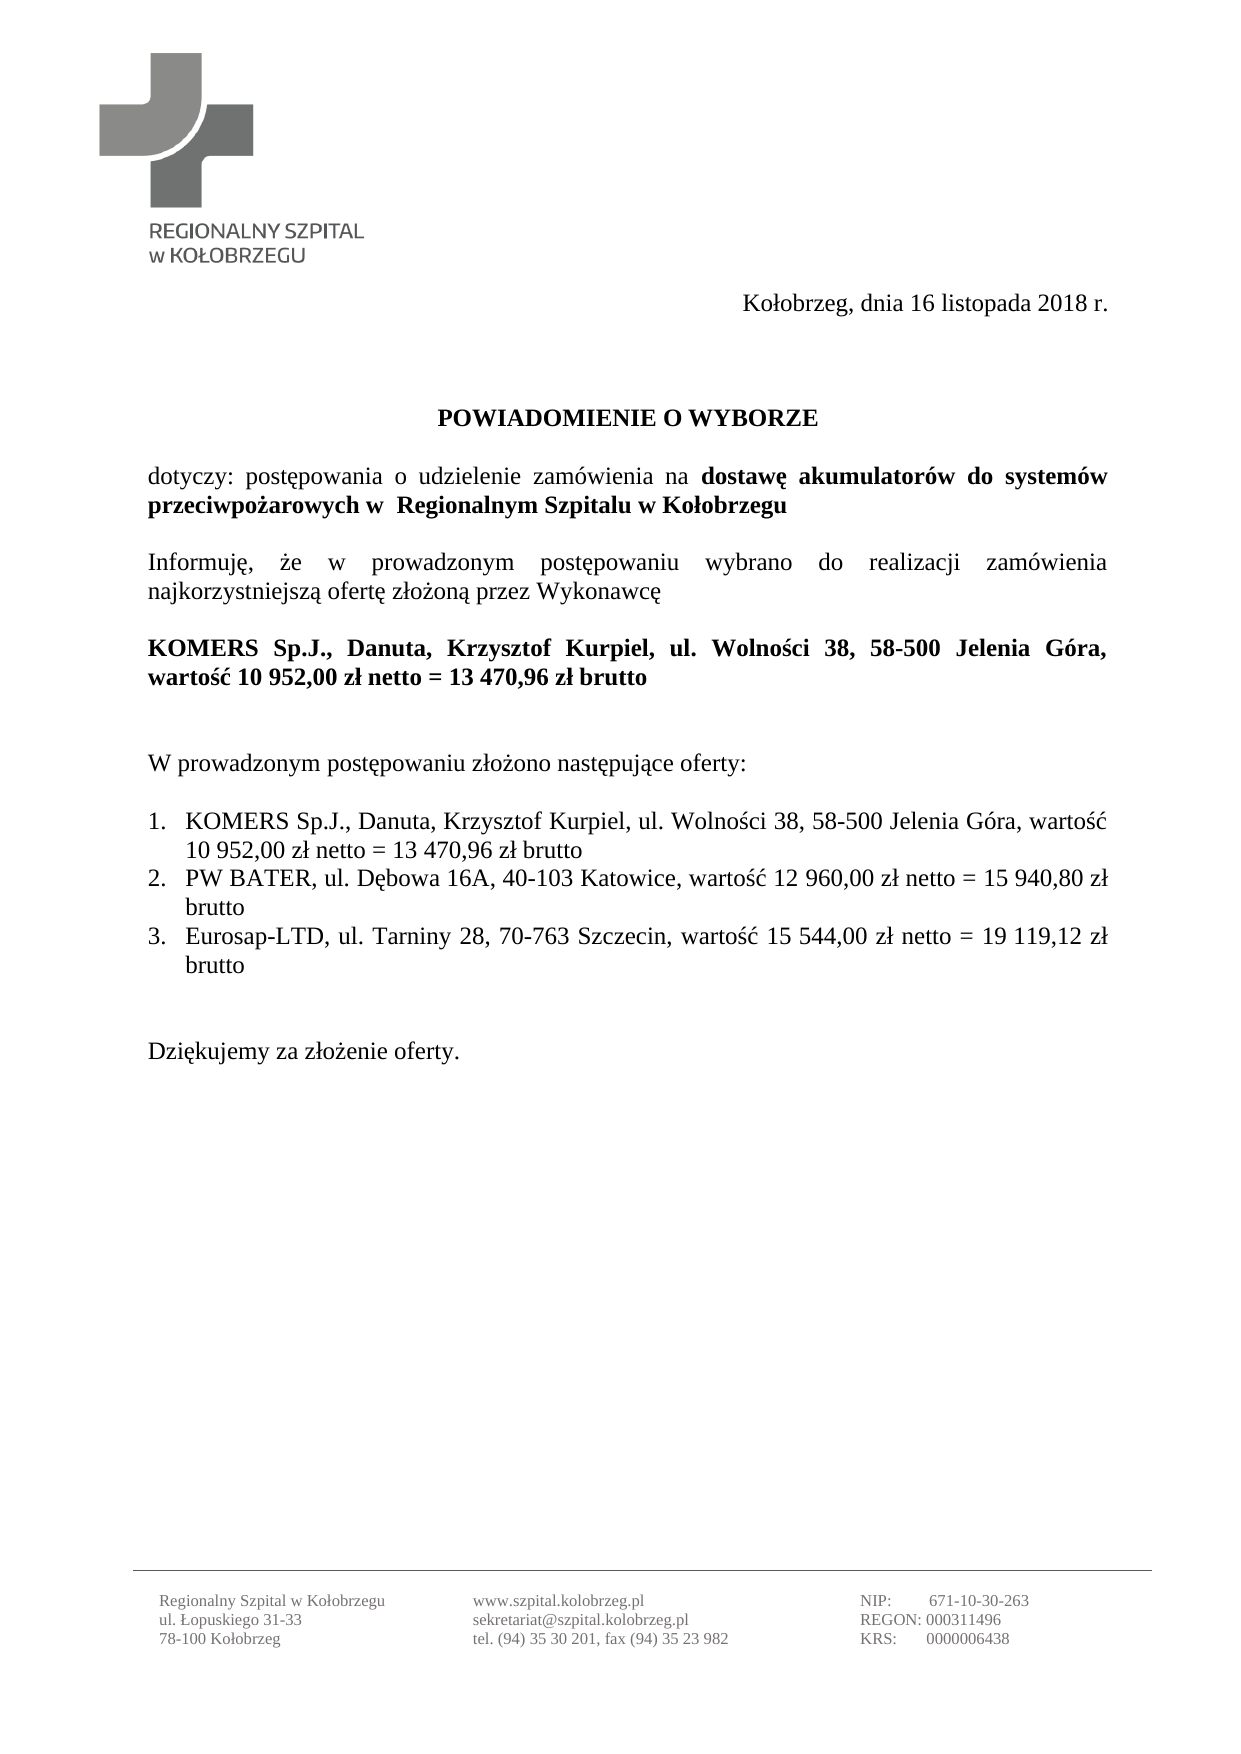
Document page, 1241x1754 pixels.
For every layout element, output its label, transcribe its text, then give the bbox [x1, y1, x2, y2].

text POWIADOMIENIE O WYBORZE [148, 403, 1108, 432]
list PW BATER, ul. Dębowa 16A, 40-103 Katowice, wartość 12 960,00 zł netto = 15 940,80 zł brutto [148, 863, 1108, 921]
list Eurosap-LTD, ul. Tarniny 28, 70-763 Szczecin, wartość 15 544,00 zł netto = 19 119,12 zł brutto [148, 921, 1108, 978]
text KOMERS Sp.J., Danuta, Krzysztof Kurpiel, ul. Wolności 38, 58-500 Jelenia Góra, wartość 10 952,00 zł netto = 13 470,96 zł brutto [148, 633, 1108, 691]
text Informuję, że w prowadzonym postępowaniu wybrano do realizacji zamówienia najkorzystniejszą ofertę złożoną przez Wykonawcę [148, 547, 1108, 605]
text Kołobrzeg, dnia 16 listopada 2018 r. [148, 288, 1108, 317]
list KOMERS Sp.J., Danuta, Krzysztof Kurpiel, ul. Wolności 38, 58-500 Jelenia Góra, wartość 10 952,00 zł netto = 13 470,96 zł brutto [148, 806, 1108, 863]
text Dziękujemy za złożenie oferty. [148, 1036, 1108, 1065]
text dotyczy: postępowania o udzielenie zamówienia na dostawę akumulatorów do systemów przeciwpożarowych w Regionalnym Szpitalu w Kołobrzegu [148, 461, 1108, 518]
picture [91, 46, 370, 276]
text W prowadzonym postępowaniu złożono następujące oferty: [148, 748, 1108, 777]
